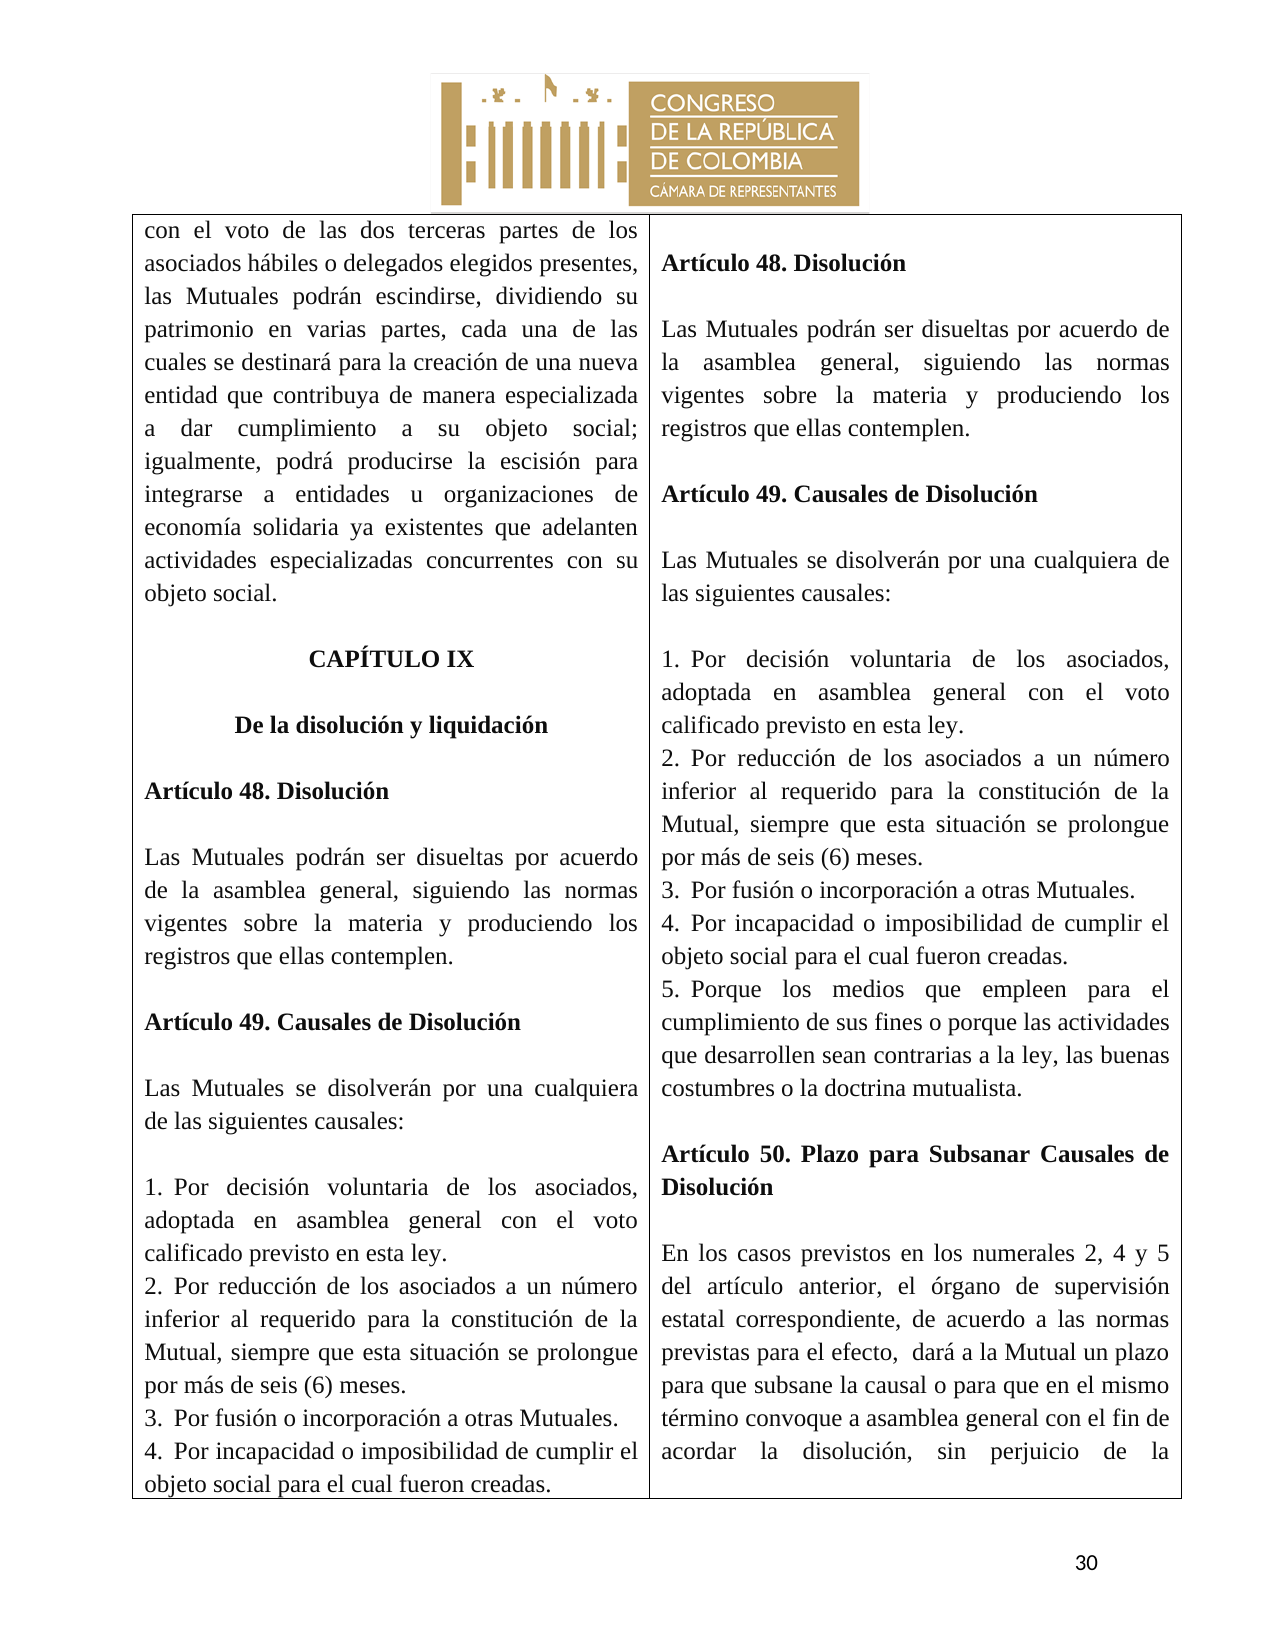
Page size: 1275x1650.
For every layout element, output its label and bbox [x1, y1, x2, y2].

picture [430, 73, 870, 214]
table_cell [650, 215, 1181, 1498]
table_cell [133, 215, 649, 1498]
